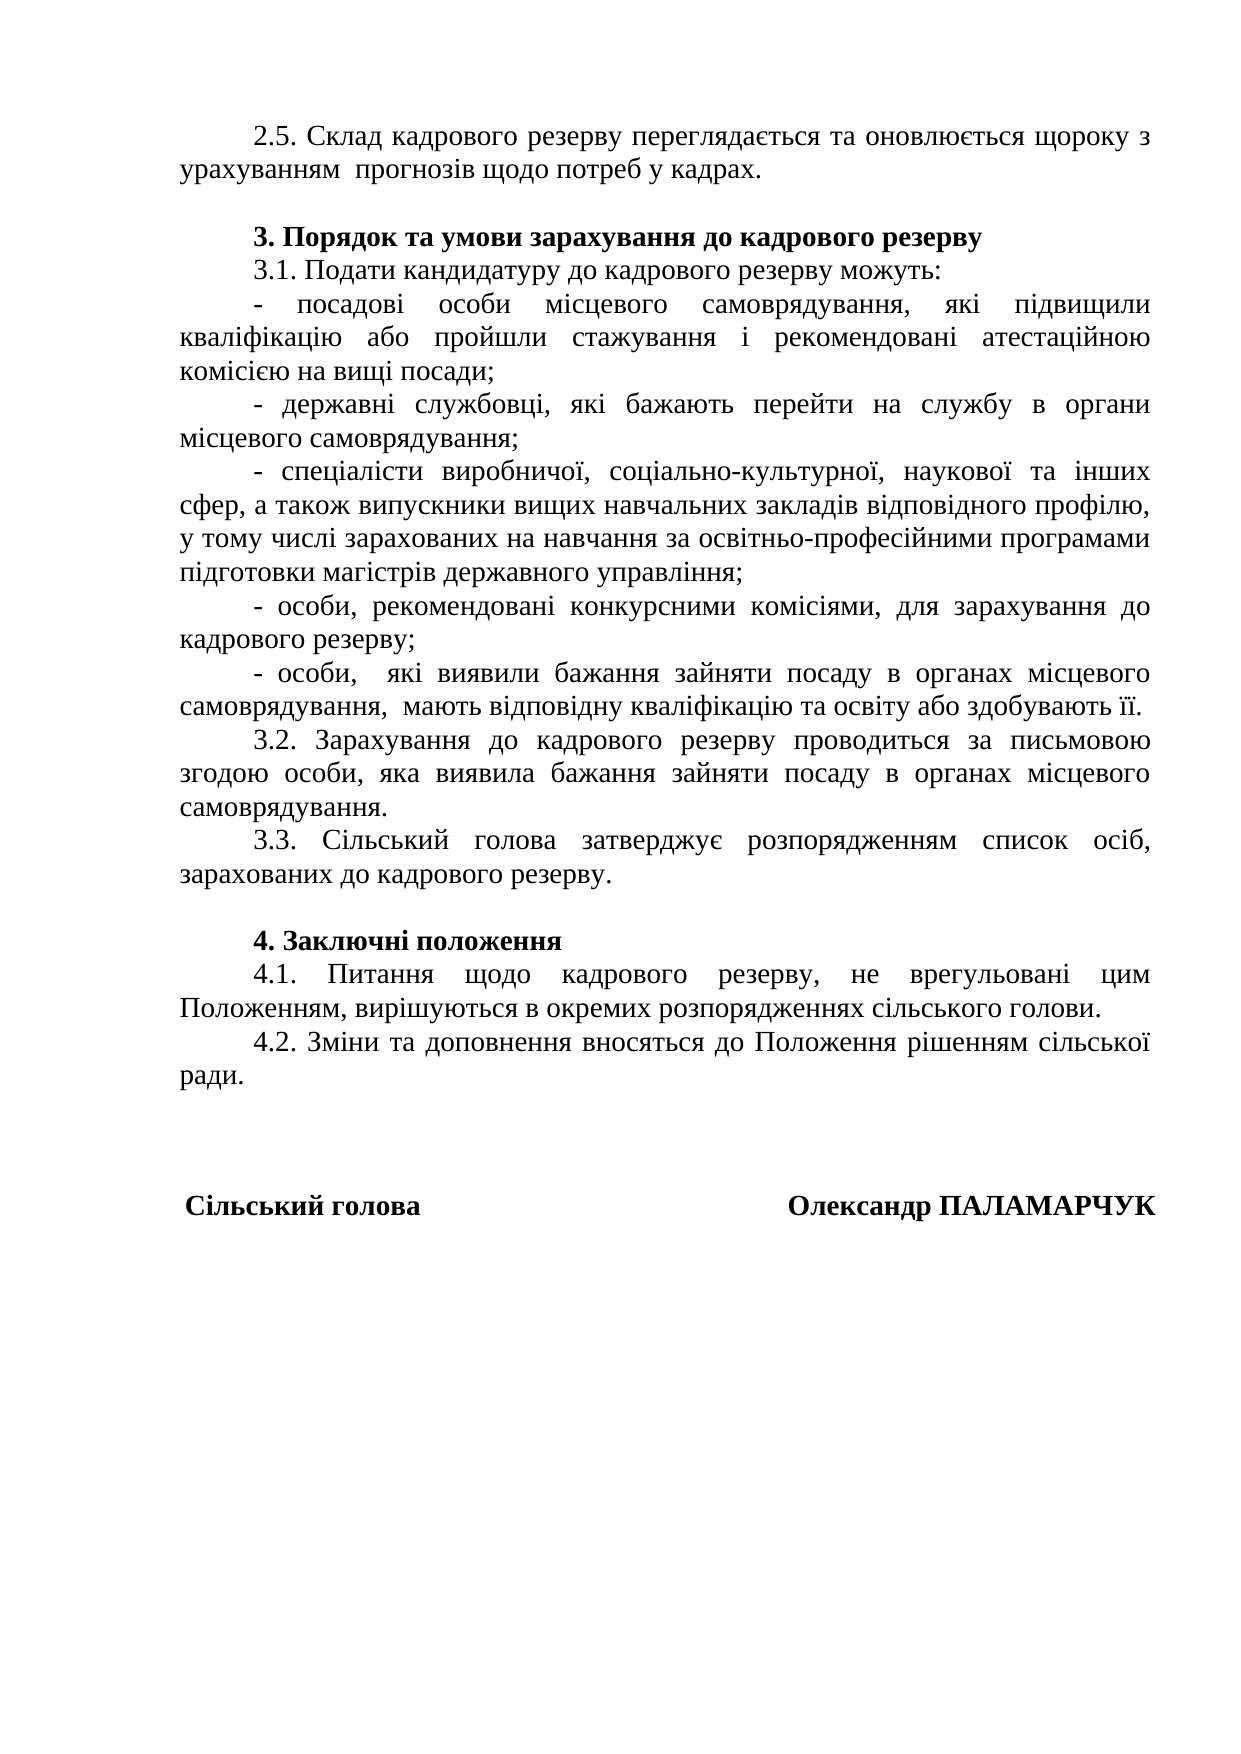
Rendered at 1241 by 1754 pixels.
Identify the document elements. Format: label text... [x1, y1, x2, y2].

text - державні службовці, які бажають перейти на службу в органи місцевого самоврядування; [179, 386, 1152, 453]
text 4.1. Питання щодо кадрового резерву, не врегульовані цим Положенням, вирішуються в окремих розпорядженнях сільського голови. [179, 957, 1152, 1024]
text 4. Заключні положення [179, 923, 1152, 957]
text 4.2. Зміни та доповнення вносяться до Положення рішенням сільської ради. [179, 1024, 1152, 1091]
text 2.5. Склад кадрового резерву переглядається та оновлюється щороку з урахуванням прогнозів щодо потреб у кадрах. [179, 118, 1152, 185]
text 3.3. Сільський голова затверджує розпорядженням список осіб, зарахованих до кадрового резерву. [179, 822, 1152, 889]
text - посадові особи місцевого самоврядування, які підвищили кваліфікацію або пройшли стажування і рекомендовані атестаційною комісією на вищі посади; [179, 286, 1152, 386]
text 3.1. Подати кандидатуру до кадрового резерву можуть: [179, 252, 1152, 286]
text - спеціалісти виробничої, соціально-культурної, наукової та інших сфер, а також випускники вищих навчальних закладів відповідного профілю, у тому числі зарахованих на навчання за освітньо-професійними програмами підготовки магістрів державного управління; [179, 453, 1152, 588]
text - особи, рекомендовані конкурсними комісіями, для зарахування до кадрового резерву; [179, 588, 1152, 655]
text 3.2. Зарахування до кадрового резерву проводиться за письмовою згодою особи, яка виявила бажання зайняти посаду в органах місцевого самоврядування. [179, 722, 1152, 822]
text 3. Порядок та умови зарахування до кадрового резерву [179, 219, 1152, 252]
text Сільський голова Олександр ПАЛАМАРЧУК [177, 1188, 1162, 1222]
text - особи, які виявили бажання зайняти посаду в органах місцевого самоврядування, мають відповідну кваліфікацію та освіту або здобувають її. [179, 655, 1152, 722]
